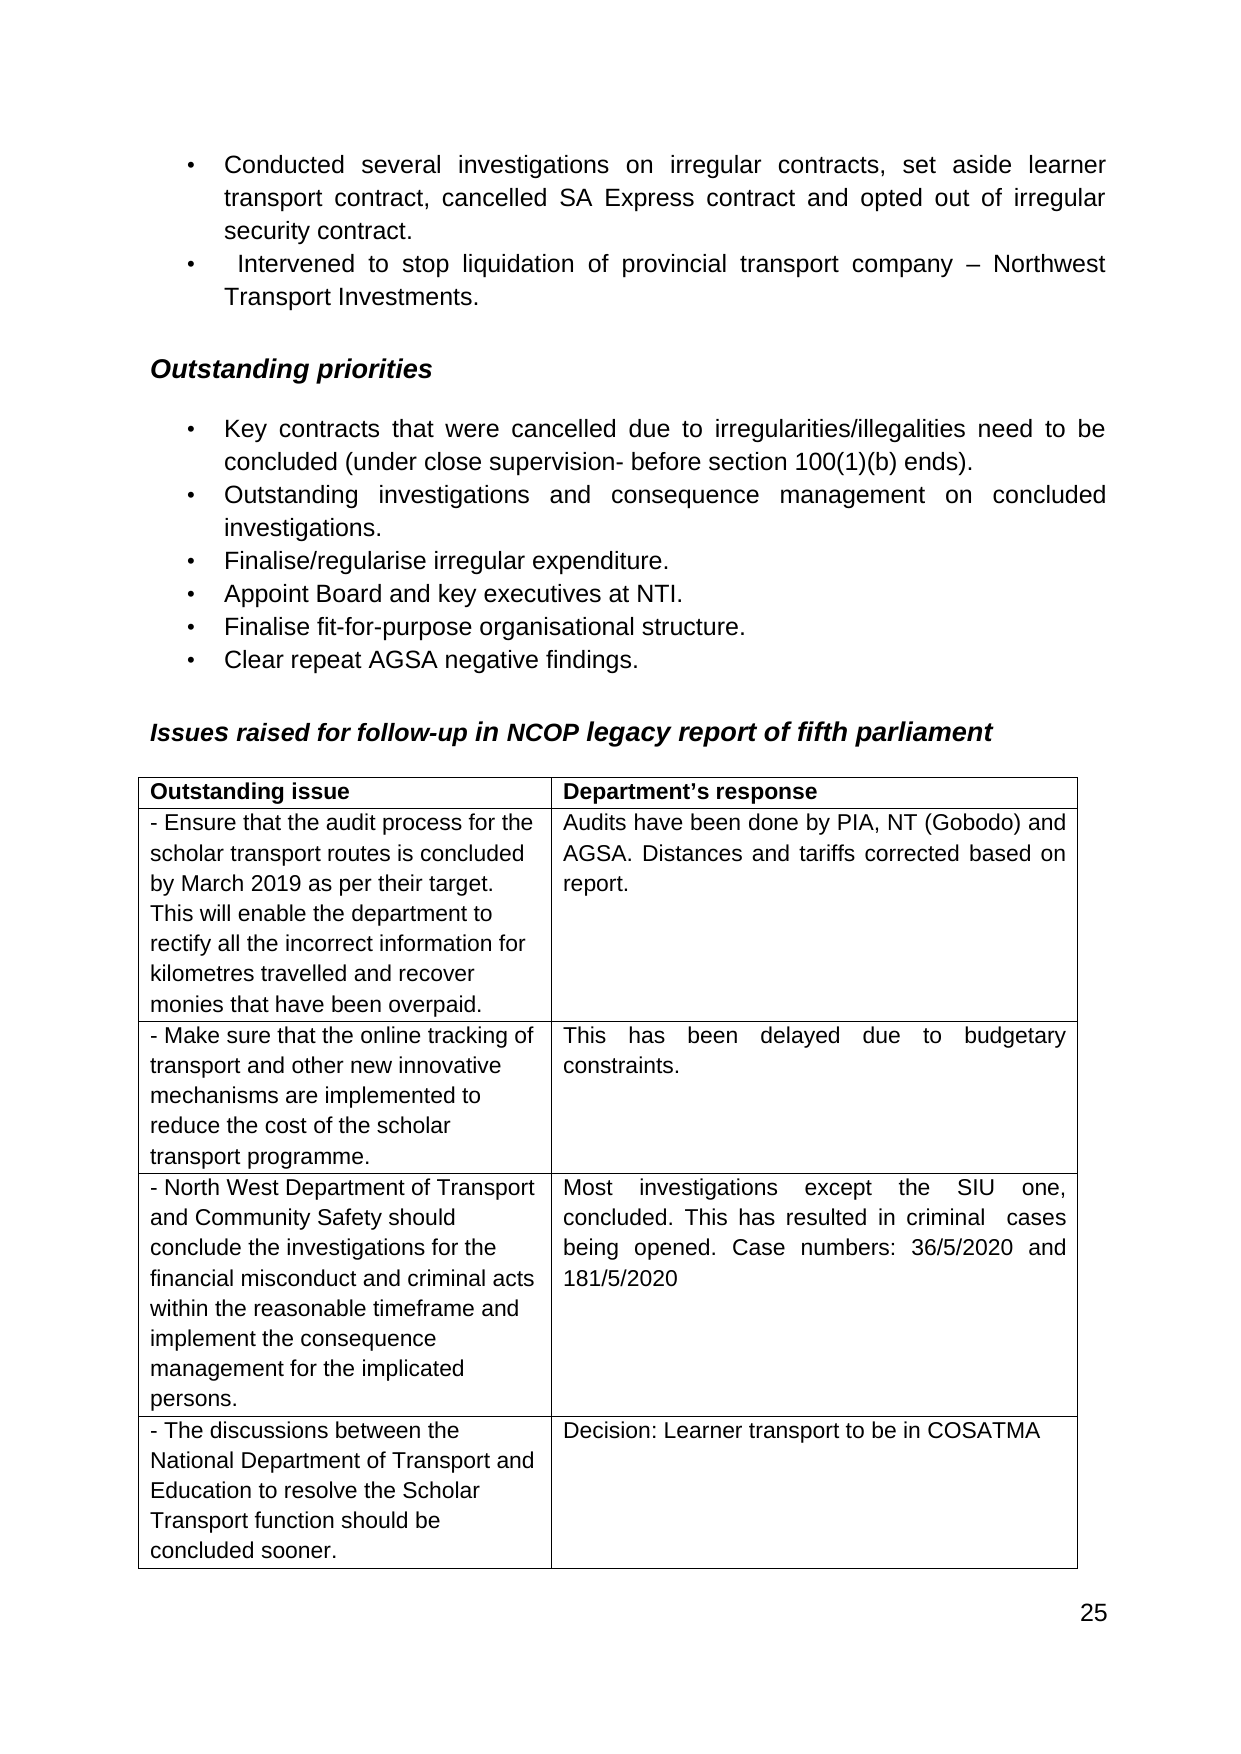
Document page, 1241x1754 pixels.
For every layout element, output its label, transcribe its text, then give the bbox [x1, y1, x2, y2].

table_cell - The discussions between the National Department of Transport and Education to resolve the Scholar Transport function should be concluded sooner. [139, 1417, 551, 1568]
list Appoint Board and key executives at NTI. [186, 579, 1107, 608]
table_cell Audits have been done by PIA, NT (Gobodo) and AGSA. Distances and tariffs corrected based on report. [552, 809, 1077, 1021]
list Clear repeat AGSA negative findings. [186, 645, 1107, 674]
table_header Outstanding issue [139, 778, 551, 808]
table_cell This has been delayed due to budgetary constraints. [552, 1022, 1077, 1173]
table_cell Most investigations except the SIU one, concluded. This has resulted in criminal cases being opened. Case numbers: 36/5/2020 and 181/5/2020 [552, 1174, 1077, 1416]
subtitle Outstanding priorities [150, 353, 1107, 384]
table_cell - Make sure that the online tracking of transport and other new innovative mechanisms are implemented to reduce the cost of the scholar transport programme. [139, 1022, 551, 1173]
table_header Department’s response [552, 778, 1077, 808]
table_cell - North West Department of Transport and Community Safety should conclude the investigations for the financial misconduct and criminal acts within the reasonable timeframe and implement the consequence management for the implicated persons. [139, 1174, 551, 1416]
subtitle Issues raised for follow-up in NCOP legacy report of fifth parliament [150, 716, 1107, 747]
table_cell - Ensure that the audit process for the scholar transport routes is concluded by March 2019 as per their target. This will enable the department to rectify all the incorrect information for kilometres travelled and recover monies that have been overpaid. [139, 809, 551, 1021]
list Finalise/regularise irregular expenditure. [186, 546, 1107, 575]
list Conducted several investigations on irregular contracts, set aside learner transport contract, cancelled SA Express contract and opted out of irregular security contract. [186, 150, 1107, 245]
list Finalise fit-for-purpose organisational structure. [186, 612, 1107, 641]
list Outstanding investigations and consequence management on concluded investigations. [186, 480, 1107, 542]
table_cell Decision: Learner transport to be in COSATMA [552, 1417, 1077, 1568]
list Key contracts that were cancelled due to irregularities/illegalities need to be concluded (under close supervision- before section 100(1)(b) ends). [186, 414, 1107, 476]
list Intervened to stop liquidation of provincial transport company – Northwest Transport Investments. [186, 249, 1107, 311]
